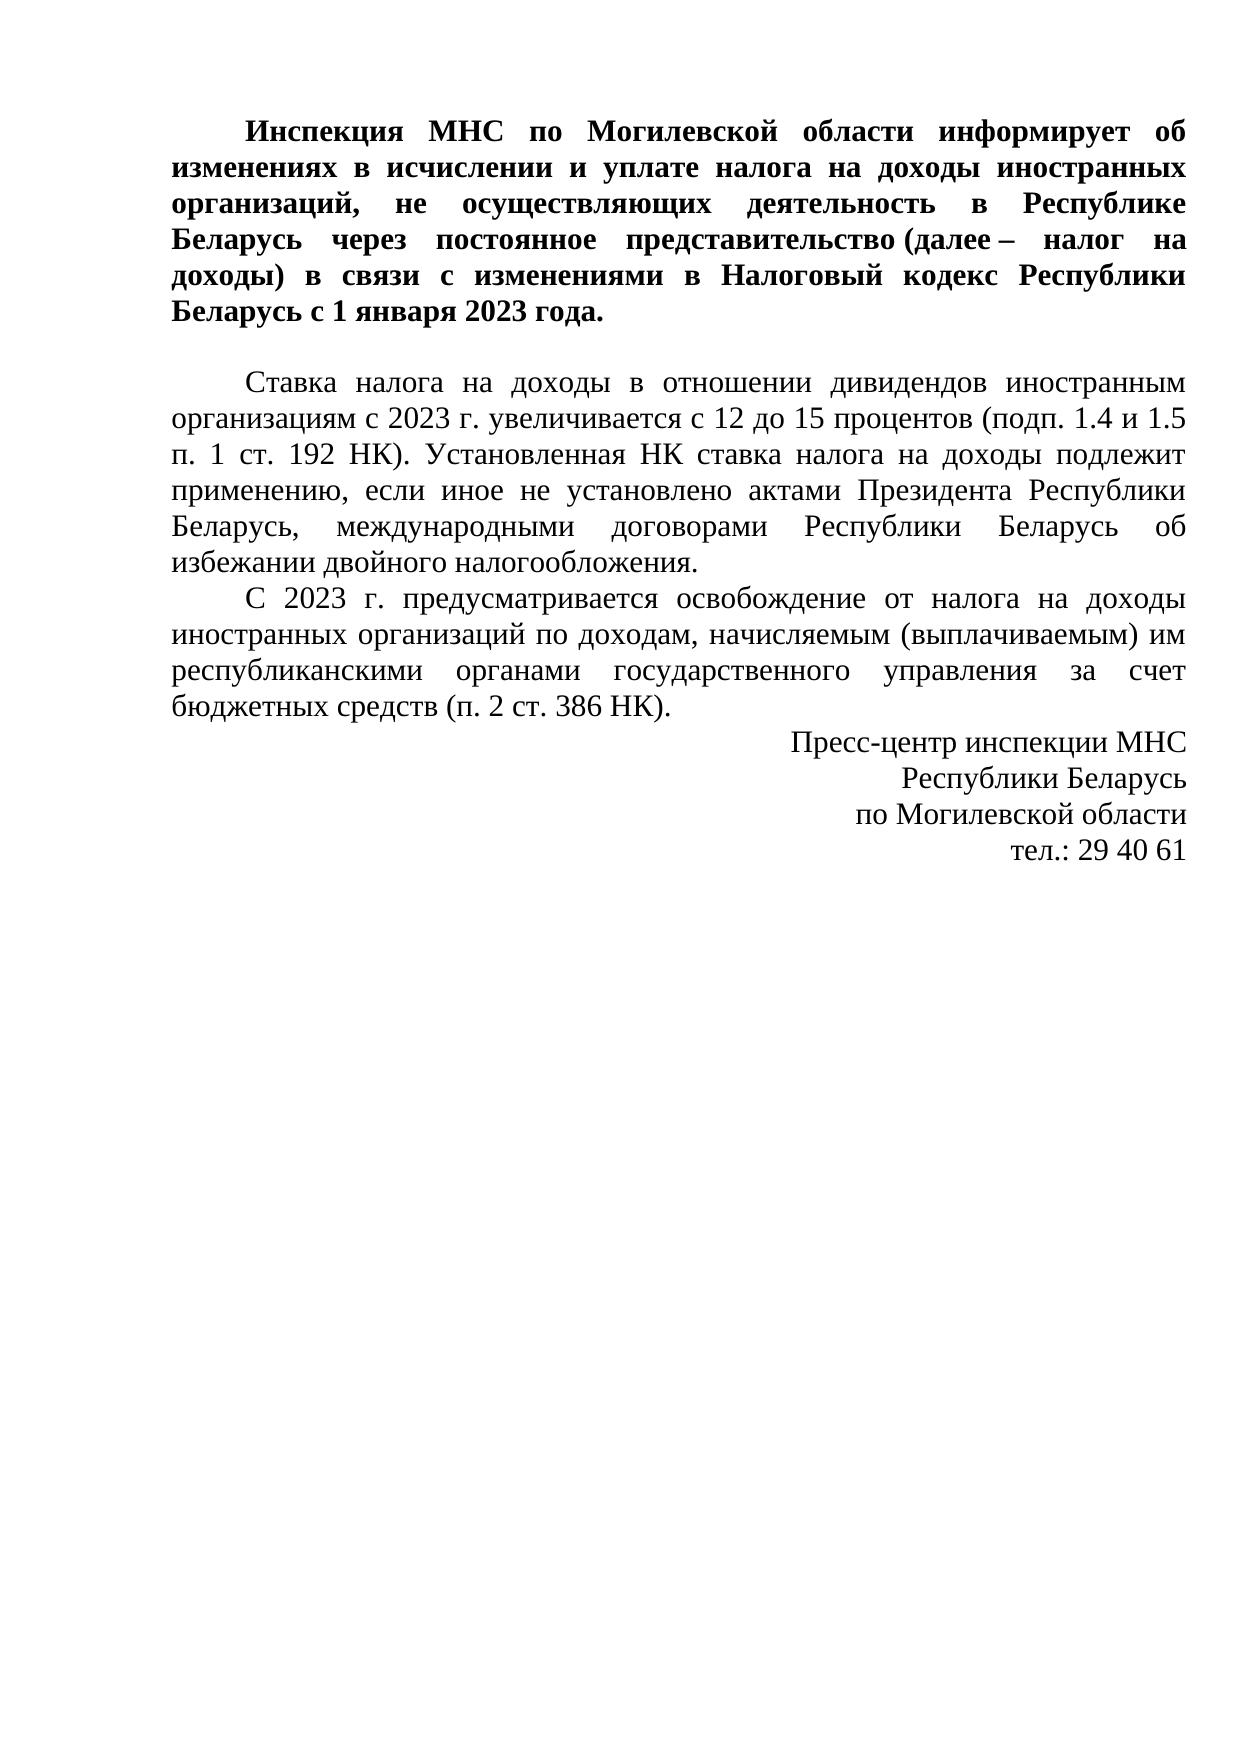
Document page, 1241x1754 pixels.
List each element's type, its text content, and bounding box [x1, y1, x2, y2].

text Ставка налога на доходы в отношении дивидендов иностранным организациям с 2023 г. увеличивается с 12 до 15 процентов (подп. 1.4 и 1.5 п. 1 ст. 192 НК). Установленная НК ставка налога на доходы подлежит применению, если иное не установлено актами Президента Республики Беларусь, международными договорами Республики Беларусь об избежании двойного налогообложения. [171, 364, 1187, 579]
text Пресс-центр инспекции МНС Республики Беларусь по Могилевской области тел.: 29 40 61 [171, 723, 1187, 867]
text С 2023 г. предусматривается освобождение от налога на доходы иностранных организаций по доходам, начисляемым (выплачиваемым) им республиканскими органами государственного управления за счет бюджетных средств (п. 2 ст. 386 НК). [171, 579, 1187, 723]
text Инспекция МНС по Могилевской области информирует об изменениях в исчислении и уплате налога на доходы иностранных организаций, не осуществляющих деятельность в Республике Беларусь через постоянное представительство (далее – налог на доходы) в связи с изменениями в Налоговый кодекс Республики Беларусь с 1 января 2023 года. [171, 112, 1187, 328]
